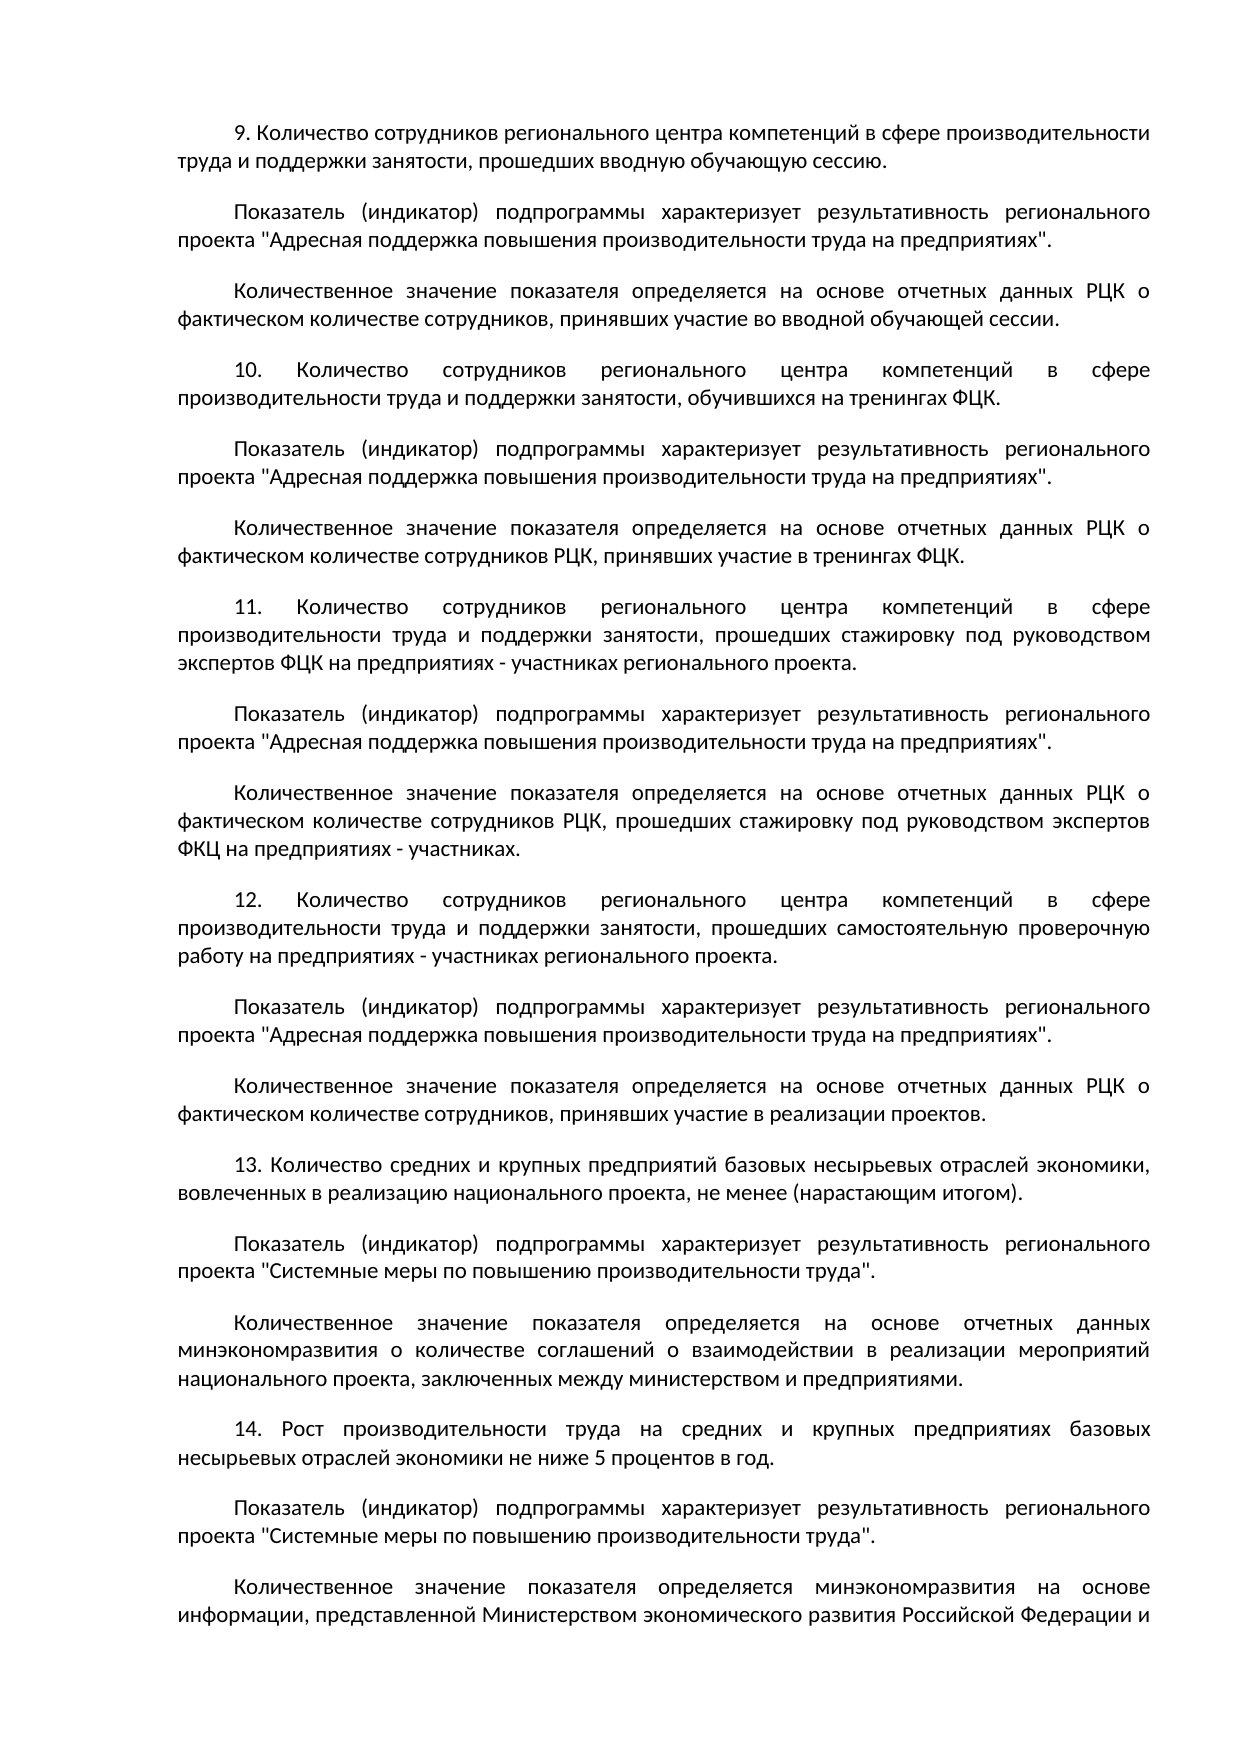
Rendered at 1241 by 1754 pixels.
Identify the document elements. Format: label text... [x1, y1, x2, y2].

text 14. Рост производительности труда на средних и крупных предприятиях базовых несырьевых отраслей экономики не ниже 5 процентов в год. [177, 1414, 1152, 1471]
text Показатель (индикатор) подпрограммы характеризует результативность регионального проекта "Системные меры по повышению производительности труда". [177, 1493, 1152, 1549]
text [177, 197, 1152, 253]
text 10. Количество сотрудников регионального центра компетенций в сфере производительности труда и поддержки занятости, обучившихся на тренингах ФЦК. [177, 355, 1152, 411]
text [177, 1572, 1152, 1628]
text Количественное значение показателя определяется на основе отчетных данных РЦК о фактическом количестве сотрудников РЦК, принявших участие в тренингах ФЦК. [177, 513, 1152, 569]
text Количественное значение показателя определяется на основе отчетных данных РЦК о фактическом количестве сотрудников РЦК, прошедших стажировку под руководством экспертов ФКЦ на предприятиях - участниках. [177, 778, 1152, 862]
text Количественное значение показателя определяется на основе отчетных данных минэкономразвития о количестве соглашений о взаимодействии в реализации мероприятий национального проекта, заключенных между министерством и предприятиями. [177, 1308, 1152, 1392]
text Показатель (индикатор) подпрограммы характеризует результативность регионального проекта "Системные меры по повышению производительности труда". [177, 1229, 1152, 1285]
text Количественное значение показателя определяется на основе отчетных данных РЦК о фактическом количестве сотрудников, принявших участие в реализации проектов. [177, 1071, 1152, 1127]
text 11. Количество сотрудников регионального центра компетенций в сфере производительности труда и поддержки занятости, прошедших стажировку под руководством экспертов ФЦК на предприятиях - участниках регионального проекта. [177, 592, 1152, 676]
text 9. Количество сотрудников регионального центра компетенций в сфере производительности труда и поддержки занятости, прошедших вводную обучающую сессию. [177, 118, 1152, 174]
text 13. Количество средних и крупных предприятий базовых несырьевых отраслей экономики, вовлеченных в реализацию национального проекта, не менее (нарастающим итогом). [177, 1150, 1152, 1206]
text 12. Количество сотрудников регионального центра компетенций в сфере производительности труда и поддержки занятости, прошедших самостоятельную проверочную работу на предприятиях - участниках регионального проекта. [177, 885, 1152, 969]
text Количественное значение показателя определяется на основе отчетных данных РЦК о фактическом количестве сотрудников, принявших участие во вводной обучающей сессии. [177, 276, 1152, 332]
